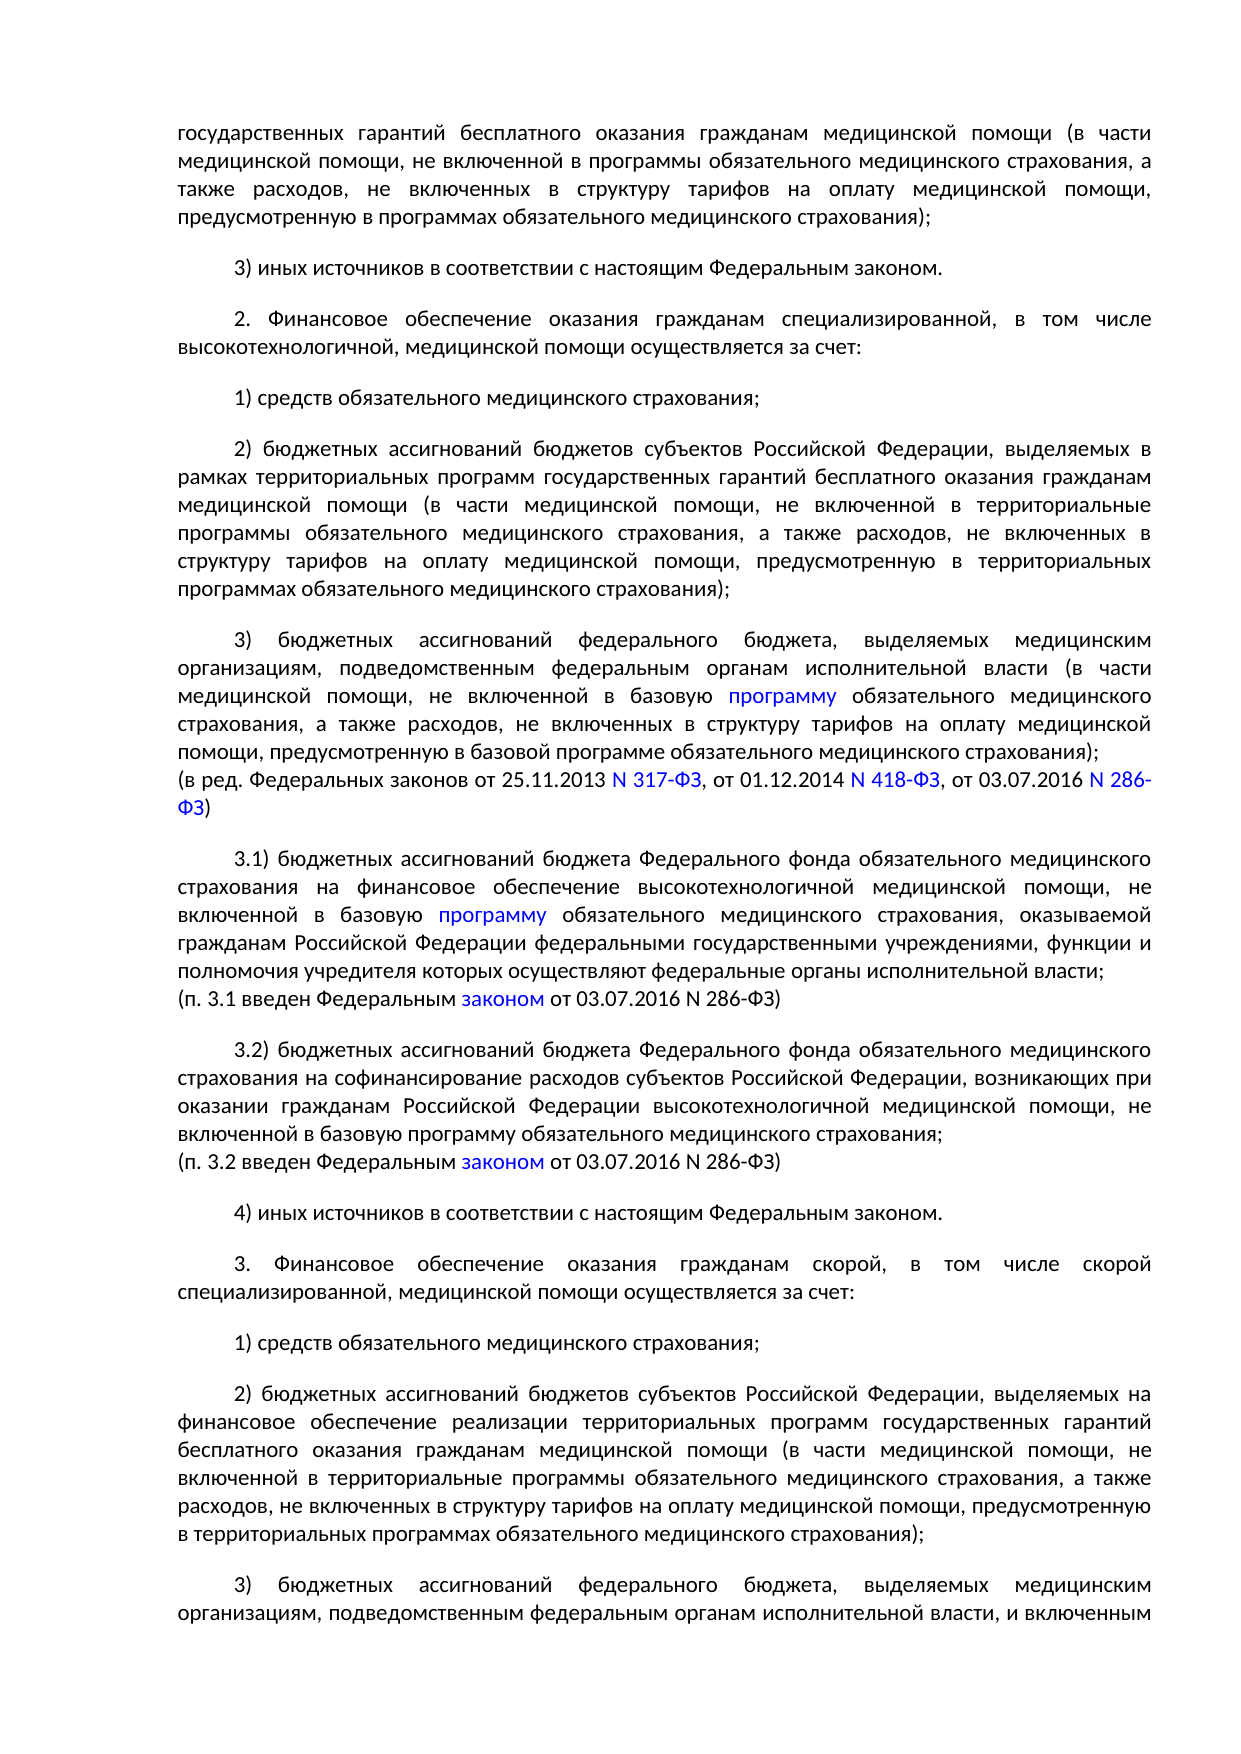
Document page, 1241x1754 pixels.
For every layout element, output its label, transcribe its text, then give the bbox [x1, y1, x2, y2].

text 3.2) бюджетных ассигнований бюджета Федерального фонда обязательного медицинского страхования на софинансирование расходов субъектов Российской Федерации, возникающих при оказании гражданам Российской Федерации высокотехнологичной медицинской помощи, не включенной в базовую программу обязательного медицинского страхования; [177, 1035, 1152, 1147]
text 1) средств обязательного медицинского страхования; [177, 383, 1152, 411]
text (в ред. Федеральных законов от 25.11.2013 N 317-ФЗ, от 01.12.2014 N 418-ФЗ, от 03.07.2016 N 286-ФЗ) [177, 765, 1152, 821]
text 3.1) бюджетных ассигнований бюджета Федерального фонда обязательного медицинского страхования на финансовое обеспечение высокотехнологичной медицинской помощи, не включенной в базовую программу обязательного медицинского страхования, оказываемой гражданам Российской Федерации федеральными государственными учреждениями, функции и полномочия учредителя которых осуществляют федеральные органы исполнительной власти; [177, 844, 1152, 984]
text (п. 3.1 введен Федеральным законом от 03.07.2016 N 286-ФЗ) [177, 984, 1152, 1012]
text (п. 3.2 введен Федеральным законом от 03.07.2016 N 286-ФЗ) [177, 1147, 1152, 1175]
text 3) иных источников в соответствии с настоящим Федеральным законом. [177, 253, 1152, 281]
text 3) бюджетных ассигнований федерального бюджета, выделяемых медицинским организациям, подведомственным федеральным органам исполнительной власти (в части медицинской помощи, не включенной в базовую программу обязательного медицинского страхования, а также расходов, не включенных в структуру тарифов на оплату медицинской помощи, предусмотренную в базовой программе обязательного медицинского страхования); [177, 625, 1152, 765]
text 2) бюджетных ассигнований бюджетов субъектов Российской Федерации, выделяемых в рамках территориальных программ государственных гарантий бесплатного оказания гражданам медицинской помощи (в части медицинской помощи, не включенной в территориальные программы обязательного медицинского страхования, а также расходов, не включенных в структуру тарифов на оплату медицинской помощи, предусмотренную в территориальных программах обязательного медицинского страхования); [177, 434, 1152, 602]
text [177, 118, 1152, 230]
text 1) средств обязательного медицинского страхования; [177, 1328, 1152, 1356]
text 4) иных источников в соответствии с настоящим Федеральным законом. [177, 1198, 1152, 1226]
text 2. Финансовое обеспечение оказания гражданам специализированной, в том числе высокотехнологичной, медицинской помощи осуществляется за счет: [177, 304, 1152, 360]
text 2) бюджетных ассигнований бюджетов субъектов Российской Федерации, выделяемых на финансовое обеспечение реализации территориальных программ государственных гарантий бесплатного оказания гражданам медицинской помощи (в части медицинской помощи, не включенной в территориальные программы обязательного медицинского страхования, а также расходов, не включенных в структуру тарифов на оплату медицинской помощи, предусмотренную в территориальных программах обязательного медицинского страхования); [177, 1379, 1152, 1547]
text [177, 1570, 1152, 1626]
text 3. Финансовое обеспечение оказания гражданам скорой, в том числе скорой специализированной, медицинской помощи осуществляется за счет: [177, 1249, 1152, 1305]
